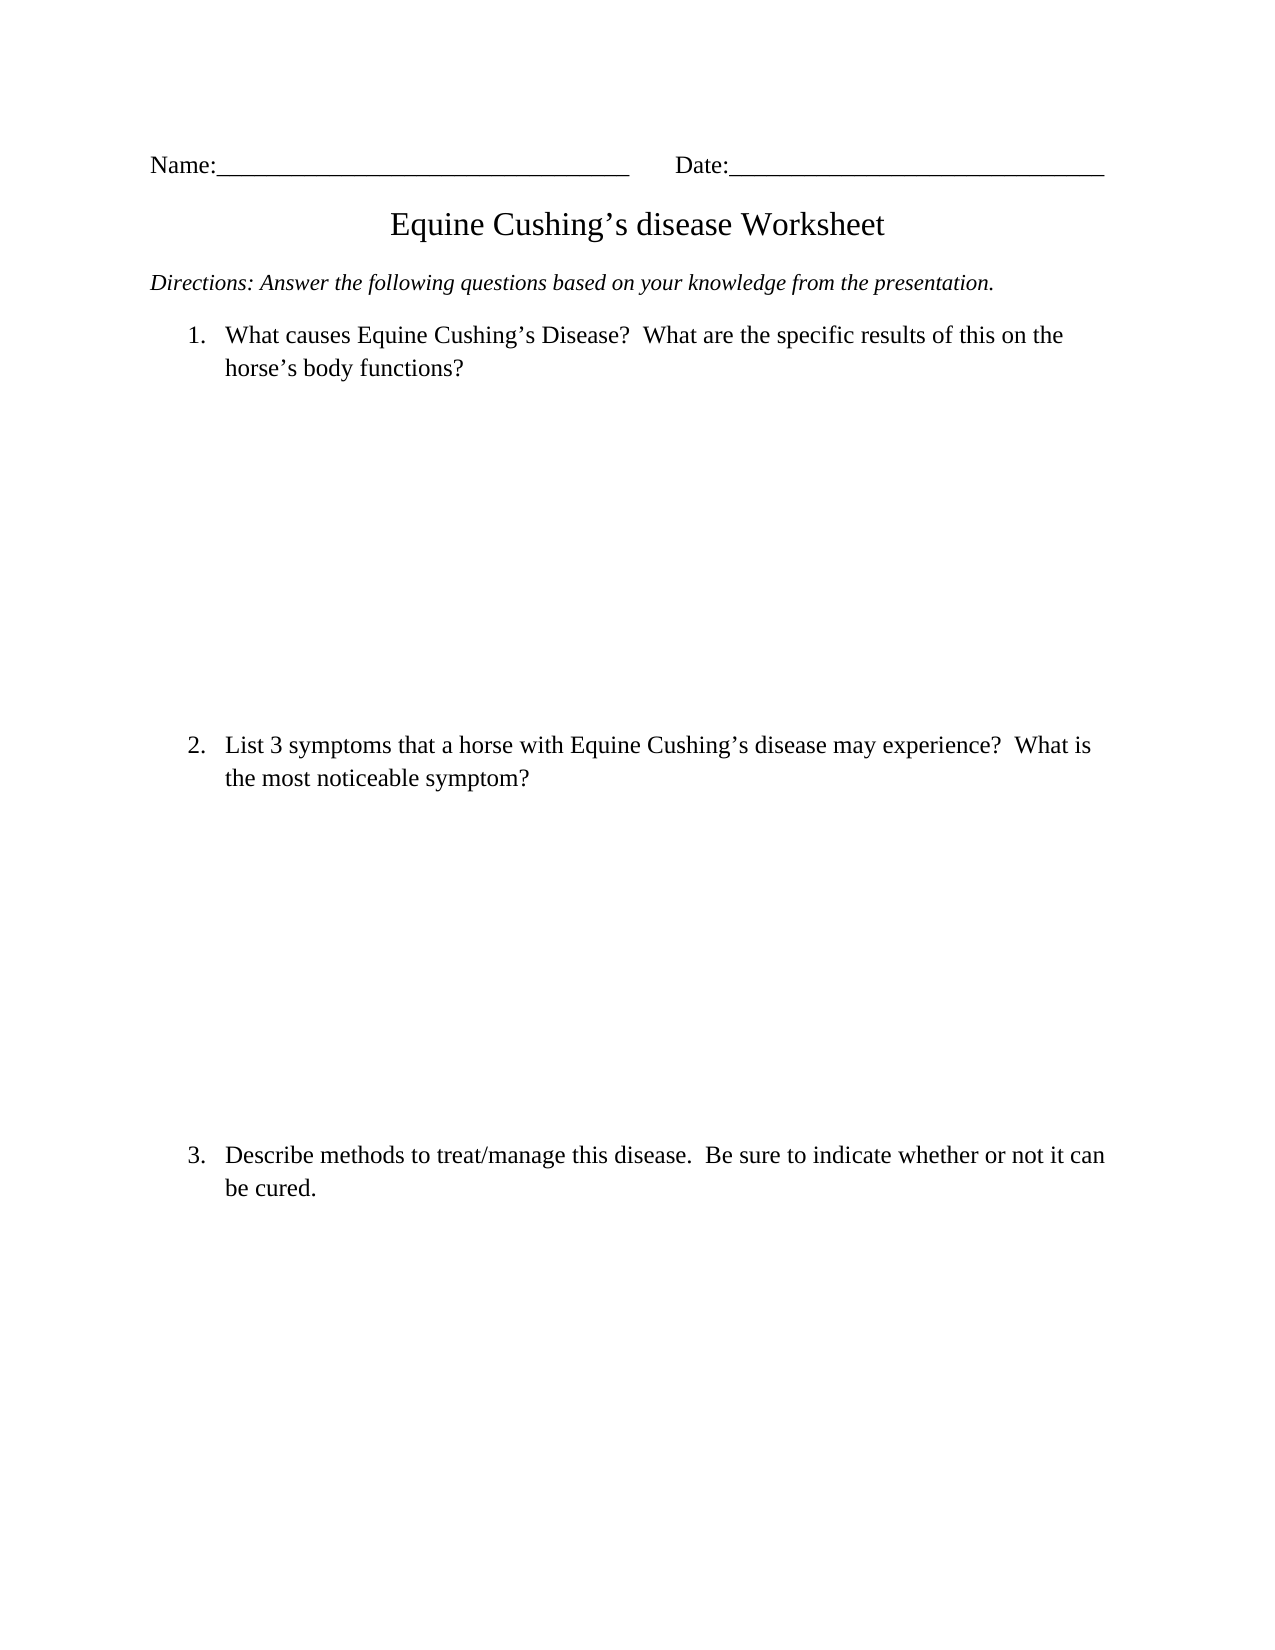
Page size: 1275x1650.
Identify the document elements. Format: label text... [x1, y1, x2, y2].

list What causes Equine Cushing’s Disease? What are the specific results of this on the horse’s body functions? [187, 320, 1125, 382]
list Describe methods to treat/manage this disease. Be sure to indicate whether or not it can be cured. [187, 1140, 1125, 1202]
text Equine Cushing’s disease Worksheet [150, 204, 1125, 242]
list List 3 symptoms that a horse with Equine Cushing’s disease may experience? What is the most noticeable symptom? [187, 730, 1125, 792]
text Directions: Answer the following questions based on your knowledge from the presentation. [150, 269, 1125, 295]
text Name:_________________________________ Date:______________________________ [150, 150, 1125, 179]
